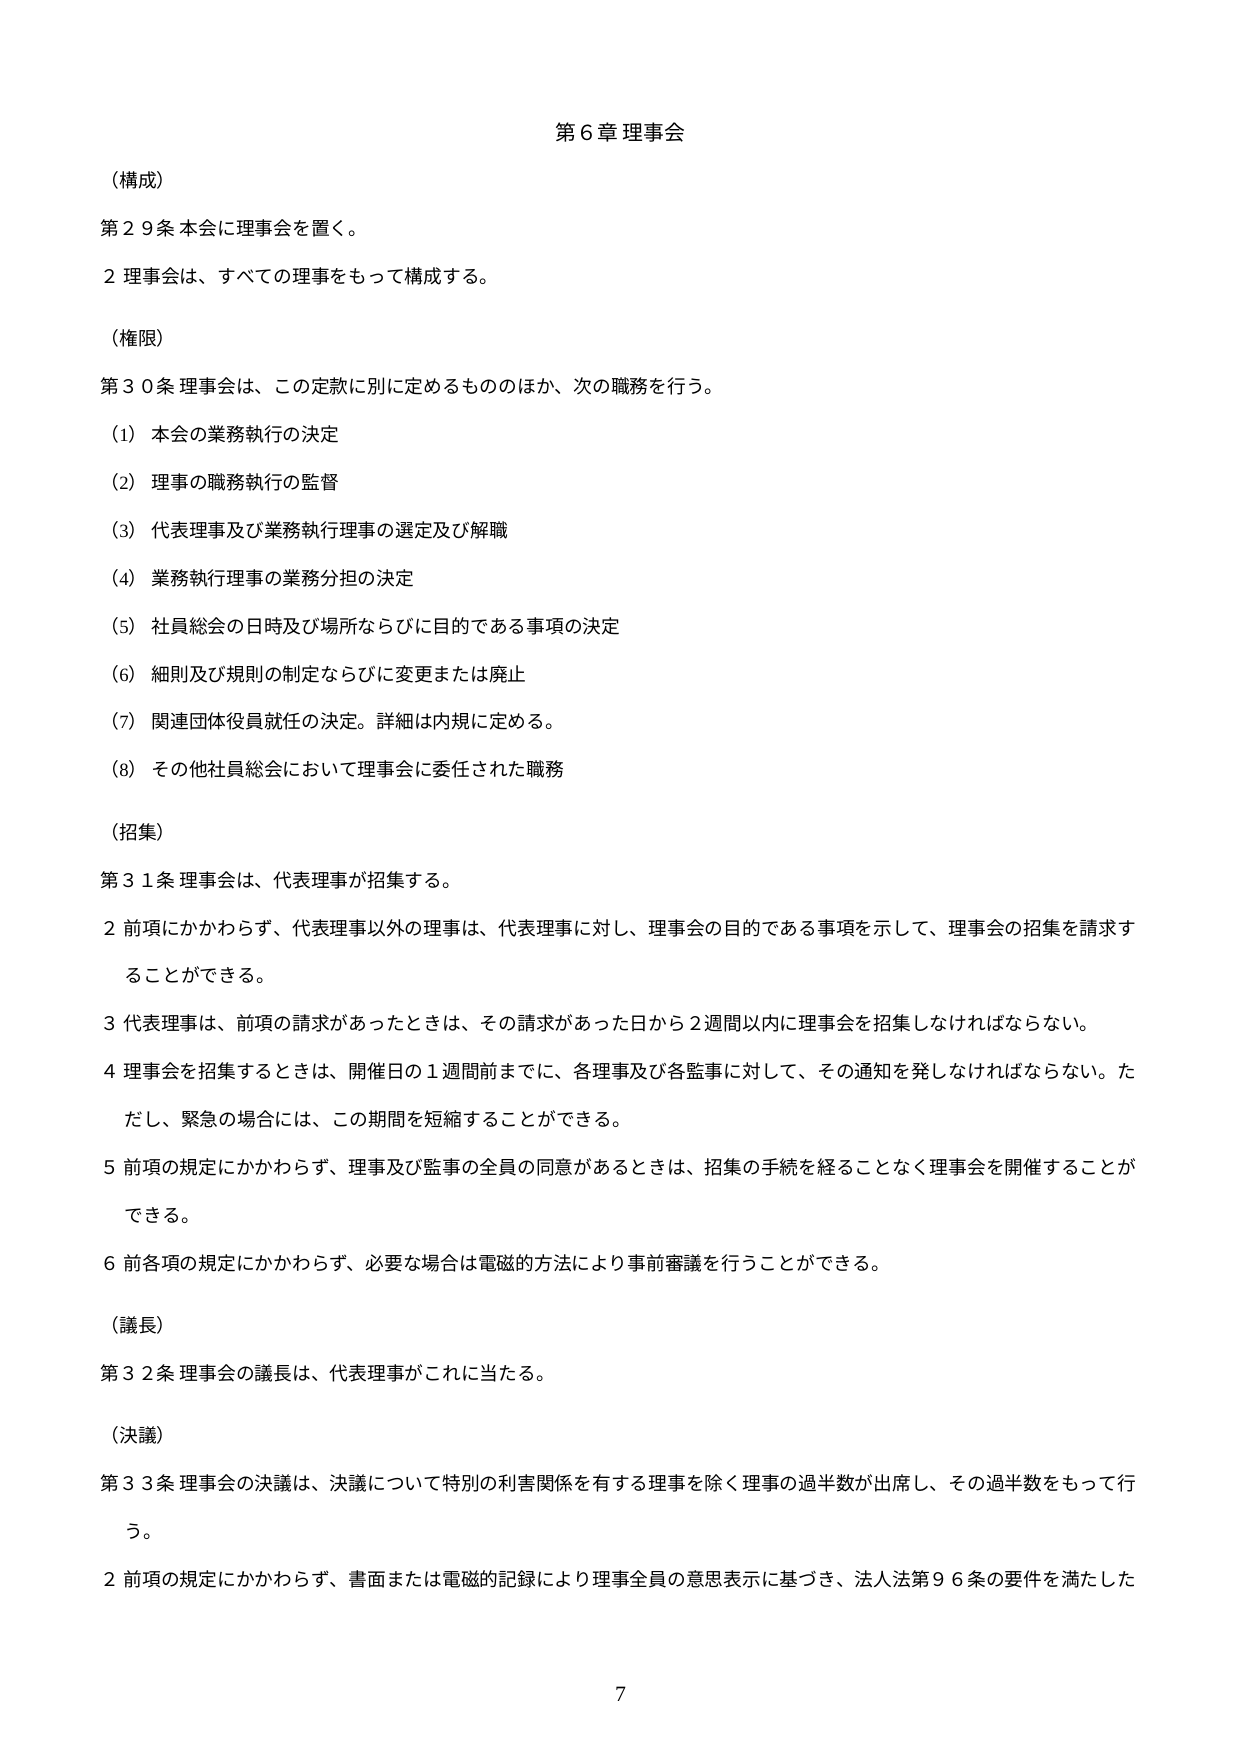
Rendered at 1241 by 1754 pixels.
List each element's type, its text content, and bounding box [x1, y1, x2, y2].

text （6） 細則及び規則の制定ならびに変更または廃止 [100, 649, 1140, 697]
text （決議） [100, 1411, 1140, 1459]
text （招集） [100, 807, 1140, 855]
text ２ 前項にかかわらず、代表理事以外の理事は、代表理事に対し、理事会の目的である事項を示して、理事会の招集を請求することができる。 [100, 903, 1140, 999]
text ５ 前項の規定にかかわらず、理事及び監事の全員の同意があるときは、招集の手続を経ることなく理事会を開催することができる。 [100, 1142, 1140, 1238]
text （4） 業務執行理事の業務分担の決定 [100, 553, 1140, 601]
text 第２９条 本会に理事会を置く。 [100, 203, 1140, 251]
text （構成） [100, 155, 1140, 203]
text （5） 社員総会の日時及び場所ならびに目的である事項の決定 [100, 601, 1140, 649]
text ４ 理事会を招集するときは、開催日の１週間前までに、各理事及び各監事に対して、その通知を発しなければならない。ただし、緊急の場合には、この期間を短縮することができる。 [100, 1047, 1140, 1142]
text （3） 代表理事及び業務執行理事の選定及び解職 [100, 505, 1140, 553]
text ３ 代表理事は、前項の請求があったときは、その請求があった日から２週間以内に理事会を招集しなければならない。 [100, 999, 1140, 1047]
text 第３３条 理事会の決議は、決議について特別の利害関係を有する理事を除く理事の過半数が出席し、その過半数をもって行う。 [100, 1459, 1140, 1554]
text 第３２条 理事会の議長は、代表理事がこれに当たる。 [100, 1348, 1140, 1396]
text （議長） [100, 1301, 1140, 1348]
text （権限） [100, 313, 1140, 361]
text 第３０条 理事会は、この定款に別に定めるもののほか、次の職務を行う。 [100, 361, 1140, 409]
text 第６章 理事会 [100, 107, 1140, 155]
text （1） 本会の業務執行の決定 [100, 409, 1140, 457]
text （2） 理事の職務執行の監督 [100, 457, 1140, 505]
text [100, 1554, 1140, 1602]
text 第３１条 理事会は、代表理事が招集する。 [100, 855, 1140, 903]
text ６ 前各項の規定にかかわらず、必要な場合は電磁的方法により事前審議を行うことができる。 [100, 1238, 1140, 1286]
text ２ 理事会は、すべての理事をもって構成する。 [100, 251, 1140, 299]
text （8） その他社員総会において理事会に委任された職務 [100, 745, 1140, 793]
text （7） 関連団体役員就任の決定。詳細は内規に定める。 [100, 697, 1140, 745]
